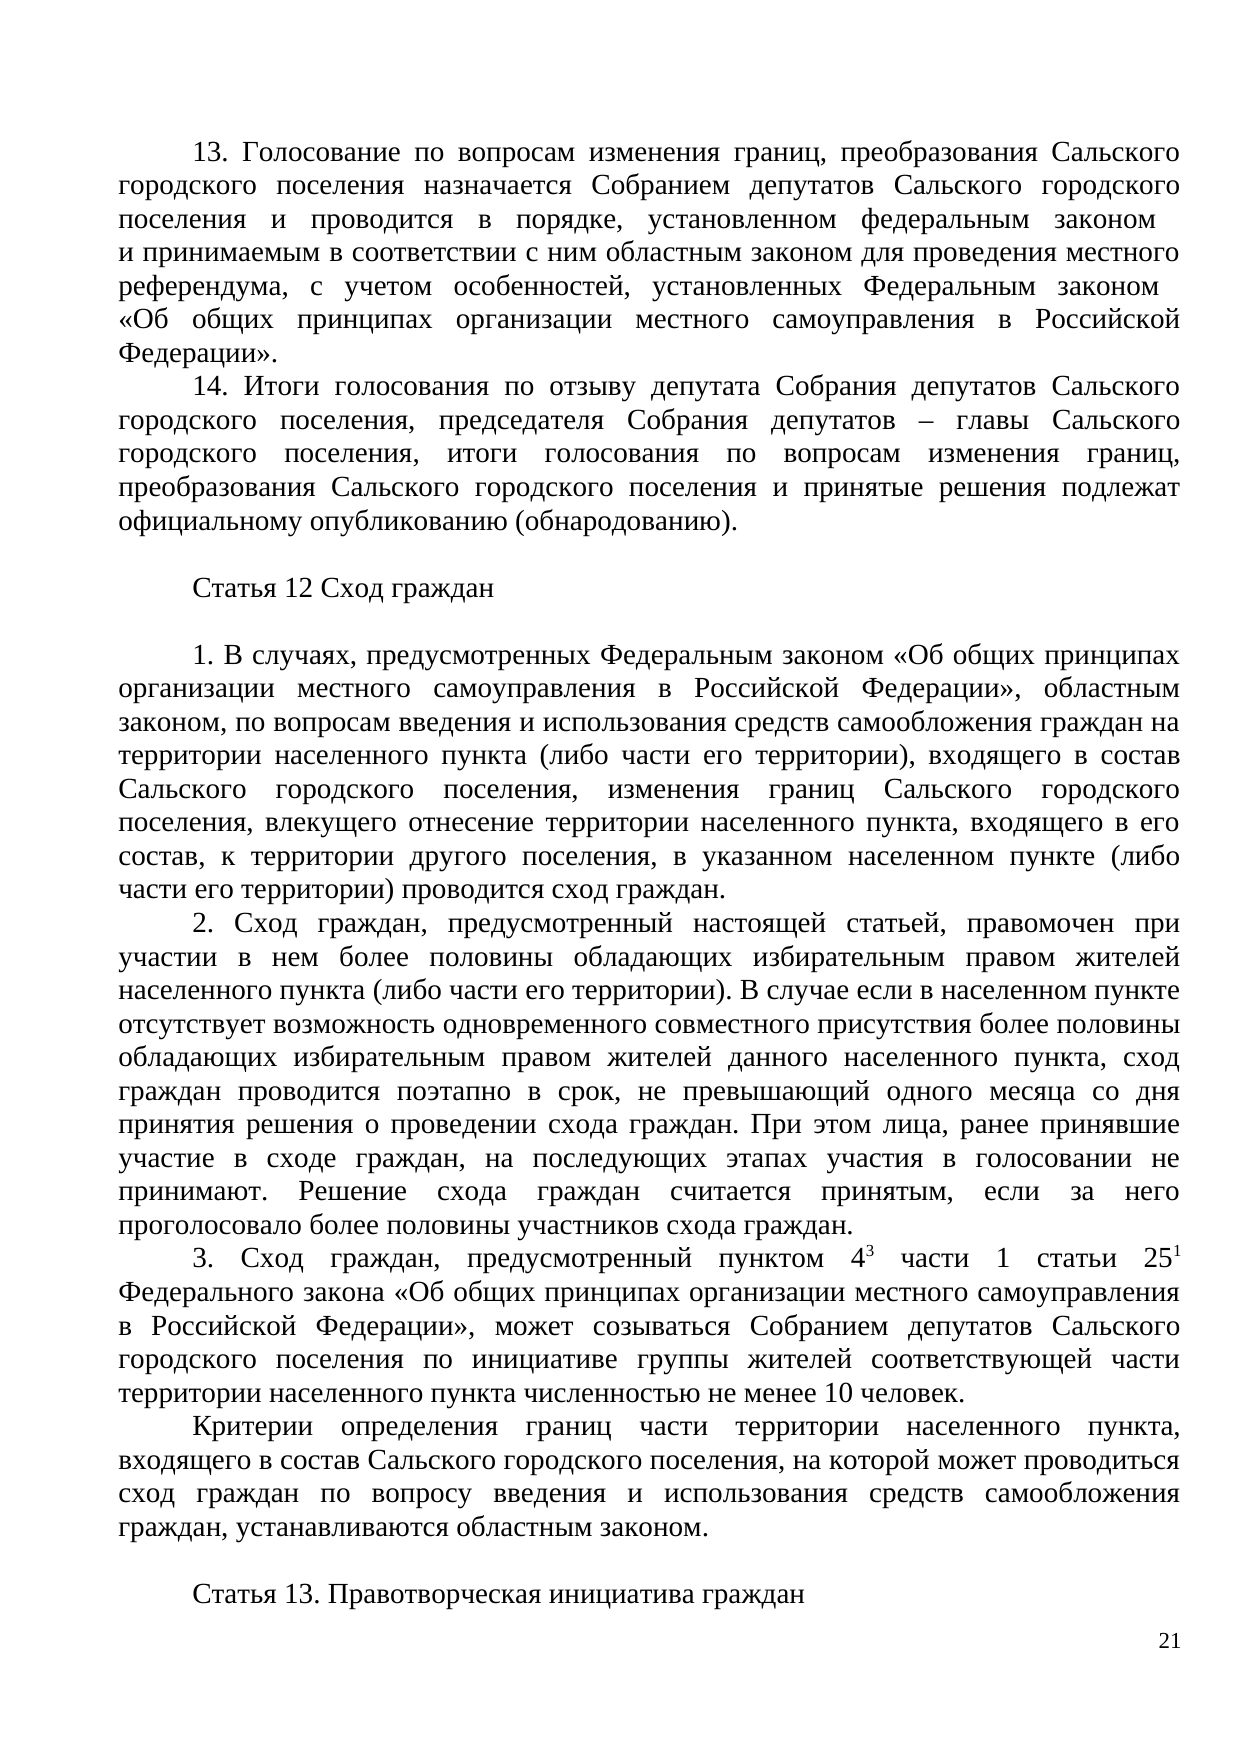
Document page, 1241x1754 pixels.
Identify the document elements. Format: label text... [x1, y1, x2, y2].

text 3. Сход граждан, предусмотренный пунктом 43 части 1 статьи 251 Федерального закона «Об общих принципах организации местного самоуправления в Российской Федерации», может созываться Собранием депутатов Сальского городского поселения по инициативе группы жителей соответствующей части территории населенного пункта численностью не менее 10 человек. [118, 1241, 1181, 1408]
text 13. Голосование по вопросам изменения границ, преобразования Сальского городского поселения назначается Собранием депутатов Сальского городского поселения и проводится в порядке, установленном федеральным законом и принимаемым в соответствии с ним областным законом для проведения местного референдума, с учетом особенностей, установленных Федеральным законом «Об общих принципах организации местного самоуправления в Российской Федерации». [118, 134, 1181, 368]
text 2. Сход граждан, предусмотренный настоящей статьей, правомочен при участии в нем более половины обладающих избирательным правом жителей населенного пункта (либо части его территории). В случае если в населенном пункте отсутствует возможность одновременного совместного присутствия более половины обладающих избирательным правом жителей данного населенного пункта, сход граждан проводится поэтапно в срок, не превышающий одного месяца со дня принятия решения о проведении схода граждан. При этом лица, ранее принявшие участие в сходе граждан, на последующих этапах участия в голосовании не принимают. Решение схода граждан считается принятым, если за него проголосовало более половины участников схода граждан. [118, 905, 1181, 1241]
text Статья 12 Сход граждан [118, 570, 1181, 603]
text Статья 13. Правотворческая инициатива граждан [118, 1576, 1181, 1609]
text Критерии определения границ части территории населенного пункта, входящего в состав Сальского городского поселения, на которой может проводиться сход граждан по вопросу введения и использования средств самообложения граждан, устанавливаются областным законом. [118, 1408, 1181, 1542]
text 1. В случаях, предусмотренных Федеральным законом «Об общих принципах организации местного самоуправления в Российской Федерации», областным законом, по вопросам введения и использования средств самообложения граждан на территории населенного пункта (либо части его территории), входящего в состав Сальского городского поселения, изменения границ Сальского городского поселения, влекущего отнесение территории населенного пункта, входящего в его состав, к территории другого поселения, в указанном населенном пункте (либо части его территории) проводится сход граждан. [118, 637, 1181, 905]
text 14. Итоги голосования по отзыву депутата Собрания депутатов Сальского городского поселения, председателя Собрания депутатов – главы Сальского городского поселения, итоги голосования по вопросам изменения границ, преобразования Сальского городского поселения и принятые решения подлежат официальному опубликованию (обнародованию). [118, 368, 1181, 536]
